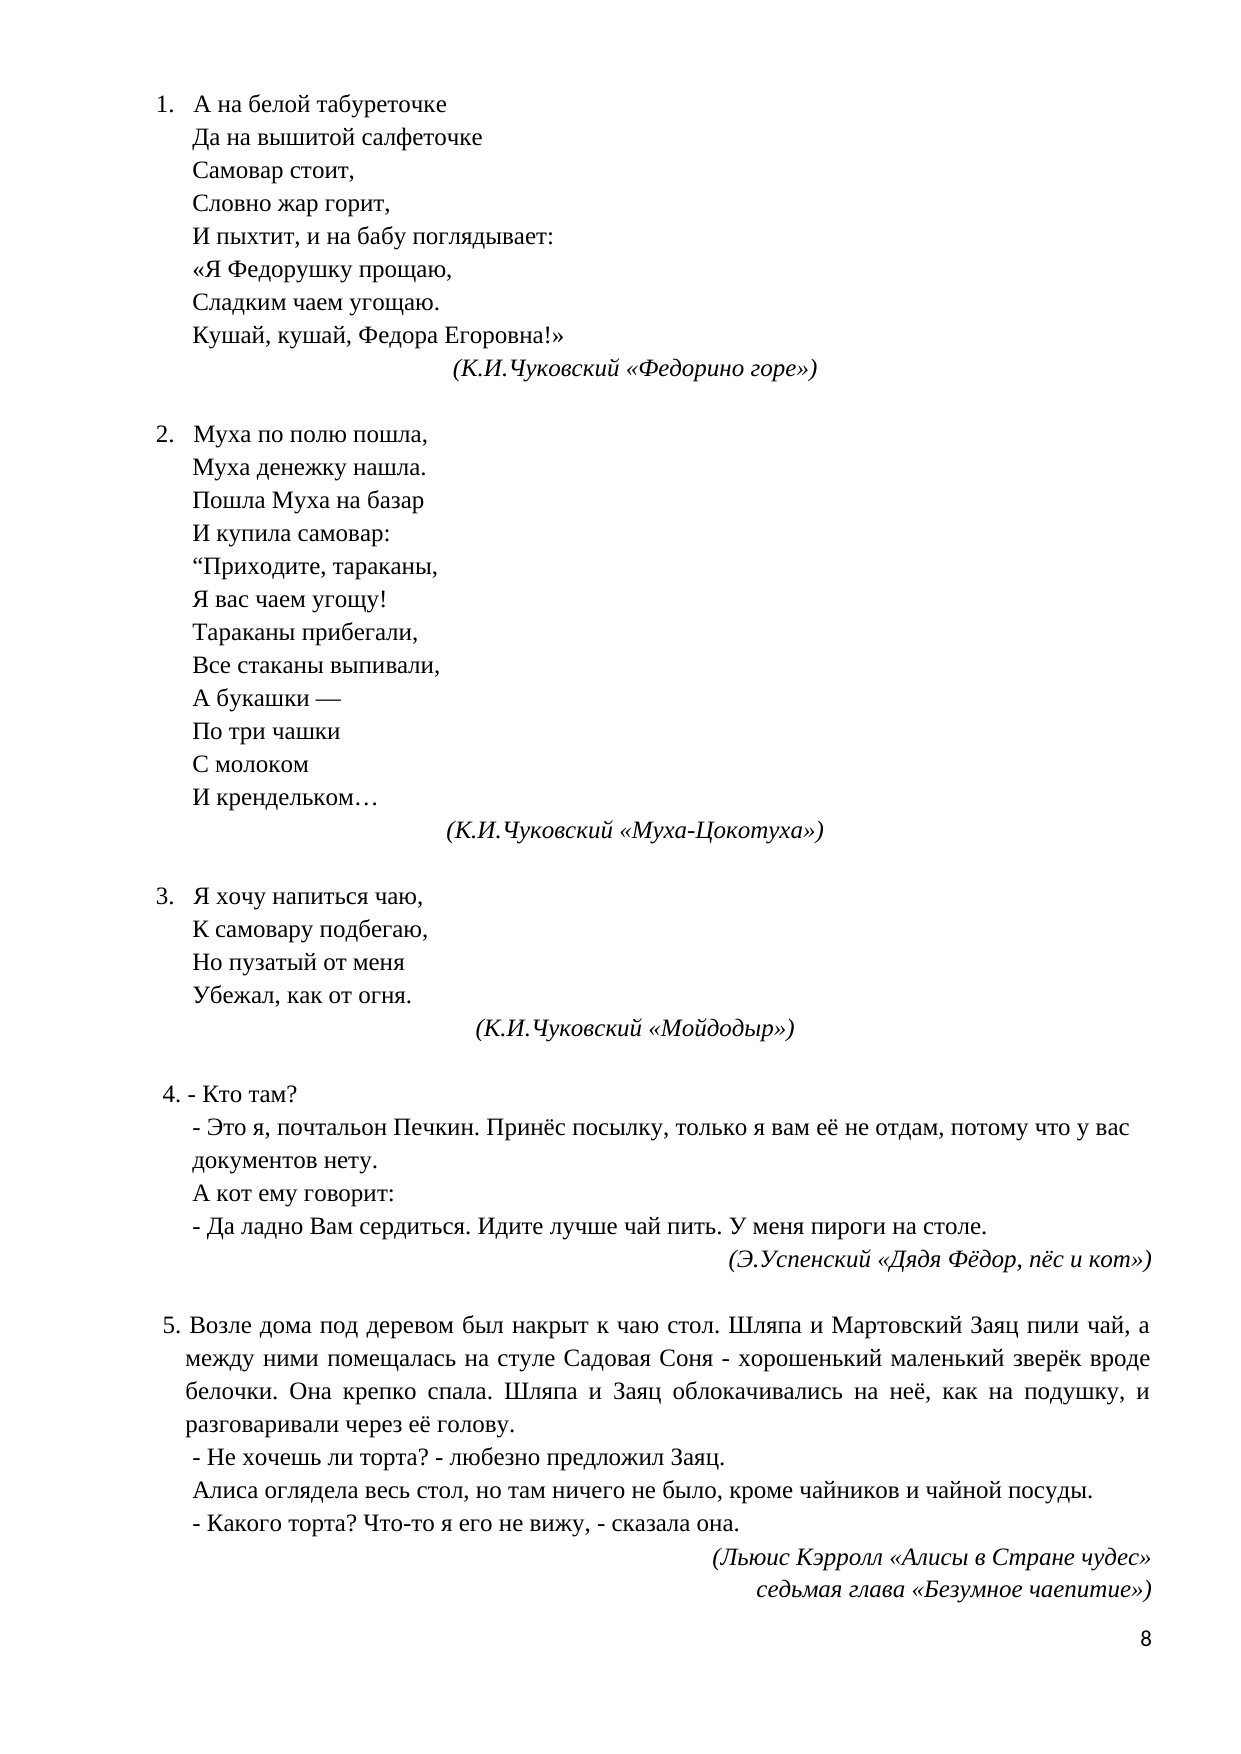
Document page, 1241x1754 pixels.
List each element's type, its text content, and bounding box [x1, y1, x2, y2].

text Но пузатый от меня [118, 947, 1152, 976]
text “Приходите, тараканы, [118, 551, 1152, 580]
text Я вас чаем угощу! [118, 584, 1152, 613]
text «Я Федорушку прощаю, [118, 254, 1152, 282]
list Я хочу напиться чаю, [156, 881, 1152, 910]
text (Льюис Кэрролл «Алисы в Стране чудес» [118, 1542, 1152, 1570]
text К самовару подбегаю, [118, 914, 1152, 943]
text С молоком [118, 749, 1152, 778]
text Тараканы прибегали, [118, 617, 1152, 646]
list - Не хочешь ли торта? - любезно предложил Заяц. [192, 1442, 1152, 1471]
text - Да ладно Bам сердиться. Идите лучше чай пить. У меня пироги на столе. [192, 1211, 1152, 1240]
text Все стаканы выпивали, [118, 650, 1152, 679]
text А кот ему говорит: [192, 1178, 1152, 1207]
text (К.И.Чуковский «Мойдодыр») [118, 1013, 1152, 1042]
text Пошла Муха на базар [118, 485, 1152, 514]
text Муха денежку нашла. [118, 452, 1152, 481]
text Сладким чаем угощаю. [118, 287, 1152, 316]
text Да на вышитой салфеточке [118, 122, 1152, 150]
text - Это я, почтальон Печкин. Принёс посылку, только я вам её не отдам, потому что у вас документов нету. [192, 1112, 1152, 1174]
text Убежал, как от огня. [118, 980, 1152, 1009]
list А на белой табуреточке [156, 89, 1152, 117]
text По три чашки [118, 716, 1152, 745]
text (К.И.Чуковский «Муха-Цокотуха») [118, 815, 1152, 844]
list 5. Возле дома под деревом был накрыт к чаю стол. Шляпа и Мартовский Заяц пили чай, а между ними помещалась на стуле Садовая Соня - хорошенький маленький зверёк вроде белочки. Она крепко спала. Шляпа и Заяц облокачивались на неё, как на подушку, и разговаривали через её голову. [162, 1310, 1152, 1438]
text А букашки — [118, 683, 1152, 712]
text Словно жар горит, [118, 188, 1152, 216]
text И крендельком… [118, 782, 1152, 811]
text (К.И.Чуковский «Федорино горе») [118, 353, 1152, 382]
list Муха по полю пошла, [156, 419, 1152, 448]
text Самовар стоит, [118, 155, 1152, 183]
list Алиса оглядела весь стол, но там ничего не было, кроме чайников и чайной посуды. [192, 1476, 1152, 1504]
text Кушай, кушай, Федора Егоровна!» [118, 320, 1152, 348]
text седьмая глава «Безумное чаепитие») [118, 1574, 1152, 1603]
text 4. - Кто там? [162, 1079, 1152, 1108]
text И пыхтит, и на бабу поглядывает: [118, 221, 1152, 249]
list - Какого торта? Что-то я его не вижу, - сказала она. [192, 1508, 1152, 1537]
text (Э.Успенский «Дядя Фёдор, пёс и кот») [118, 1244, 1152, 1273]
text И купила самовар: [118, 518, 1152, 547]
